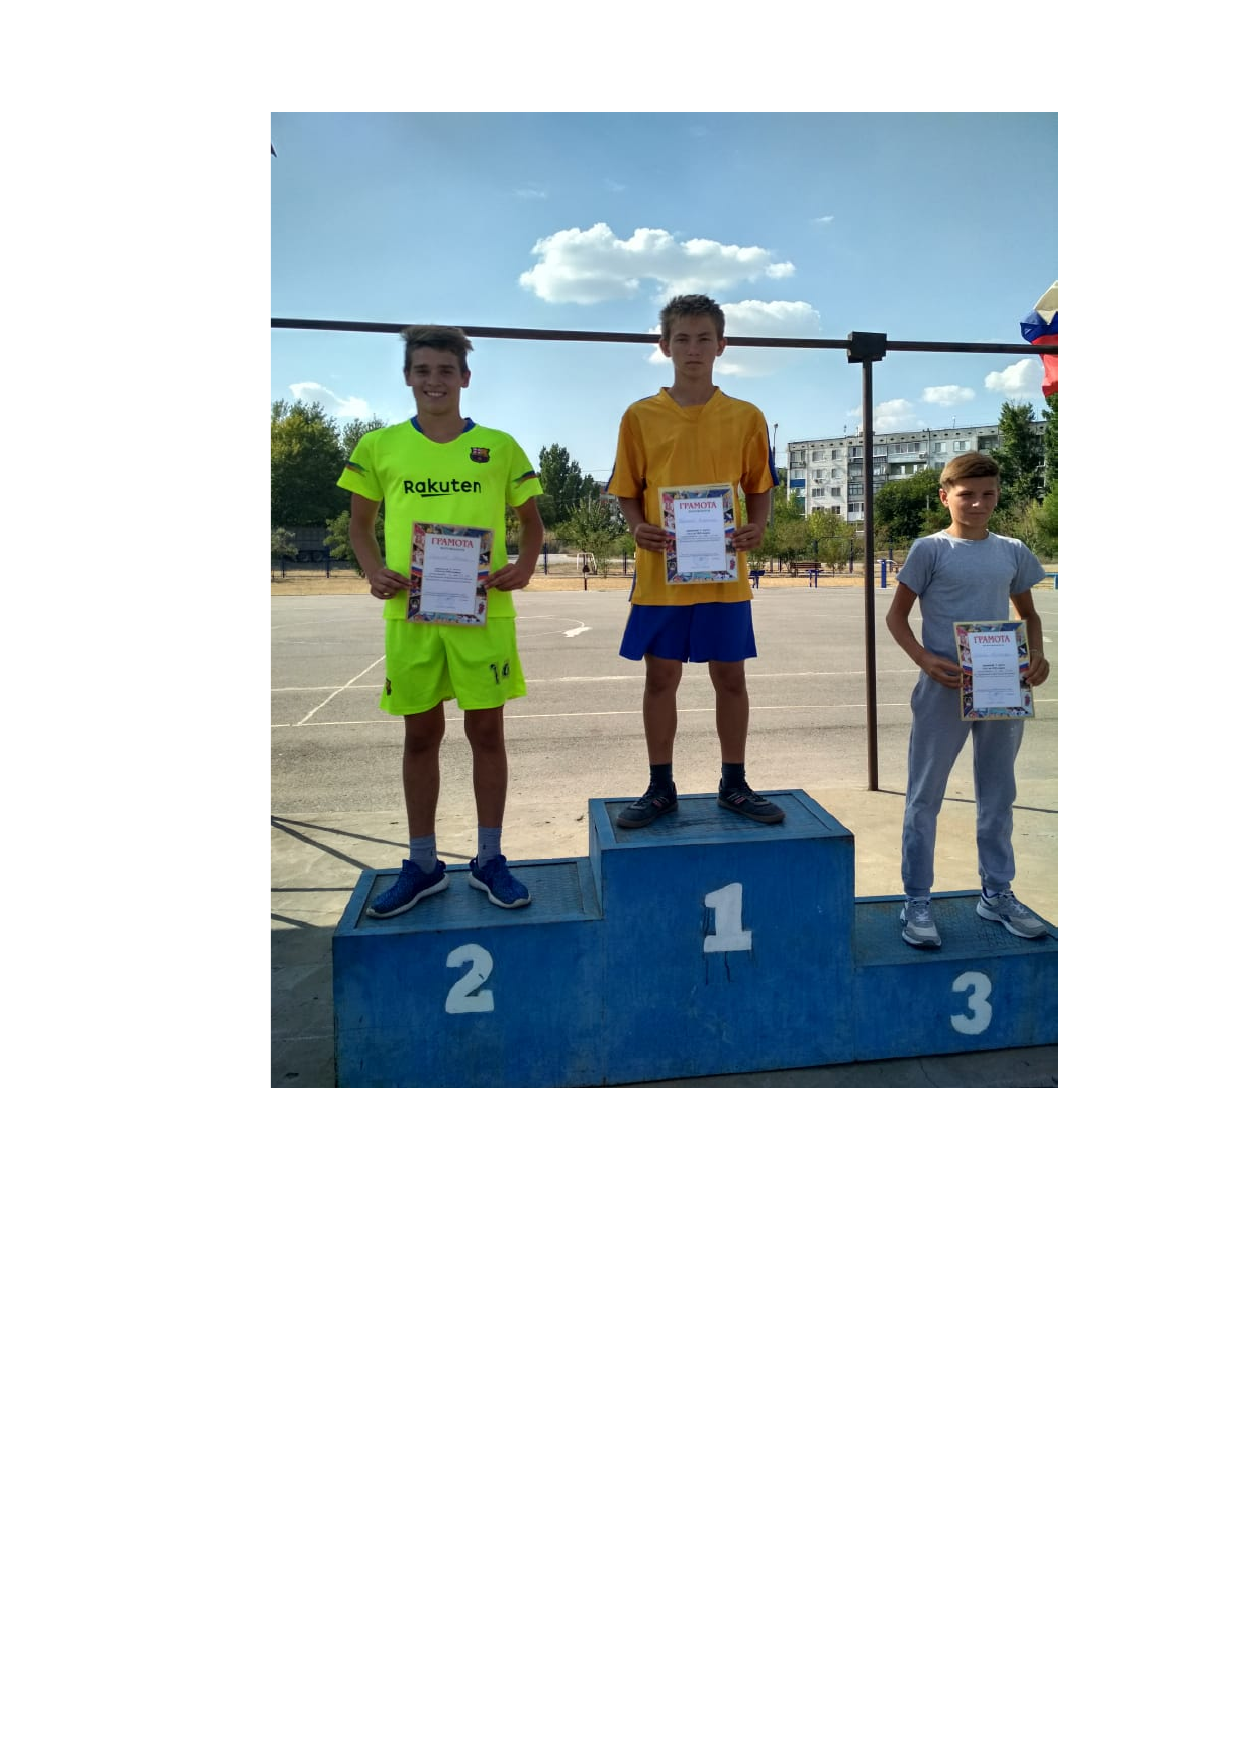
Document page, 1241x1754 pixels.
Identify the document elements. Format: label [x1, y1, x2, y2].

picture [270, 112, 1058, 1088]
